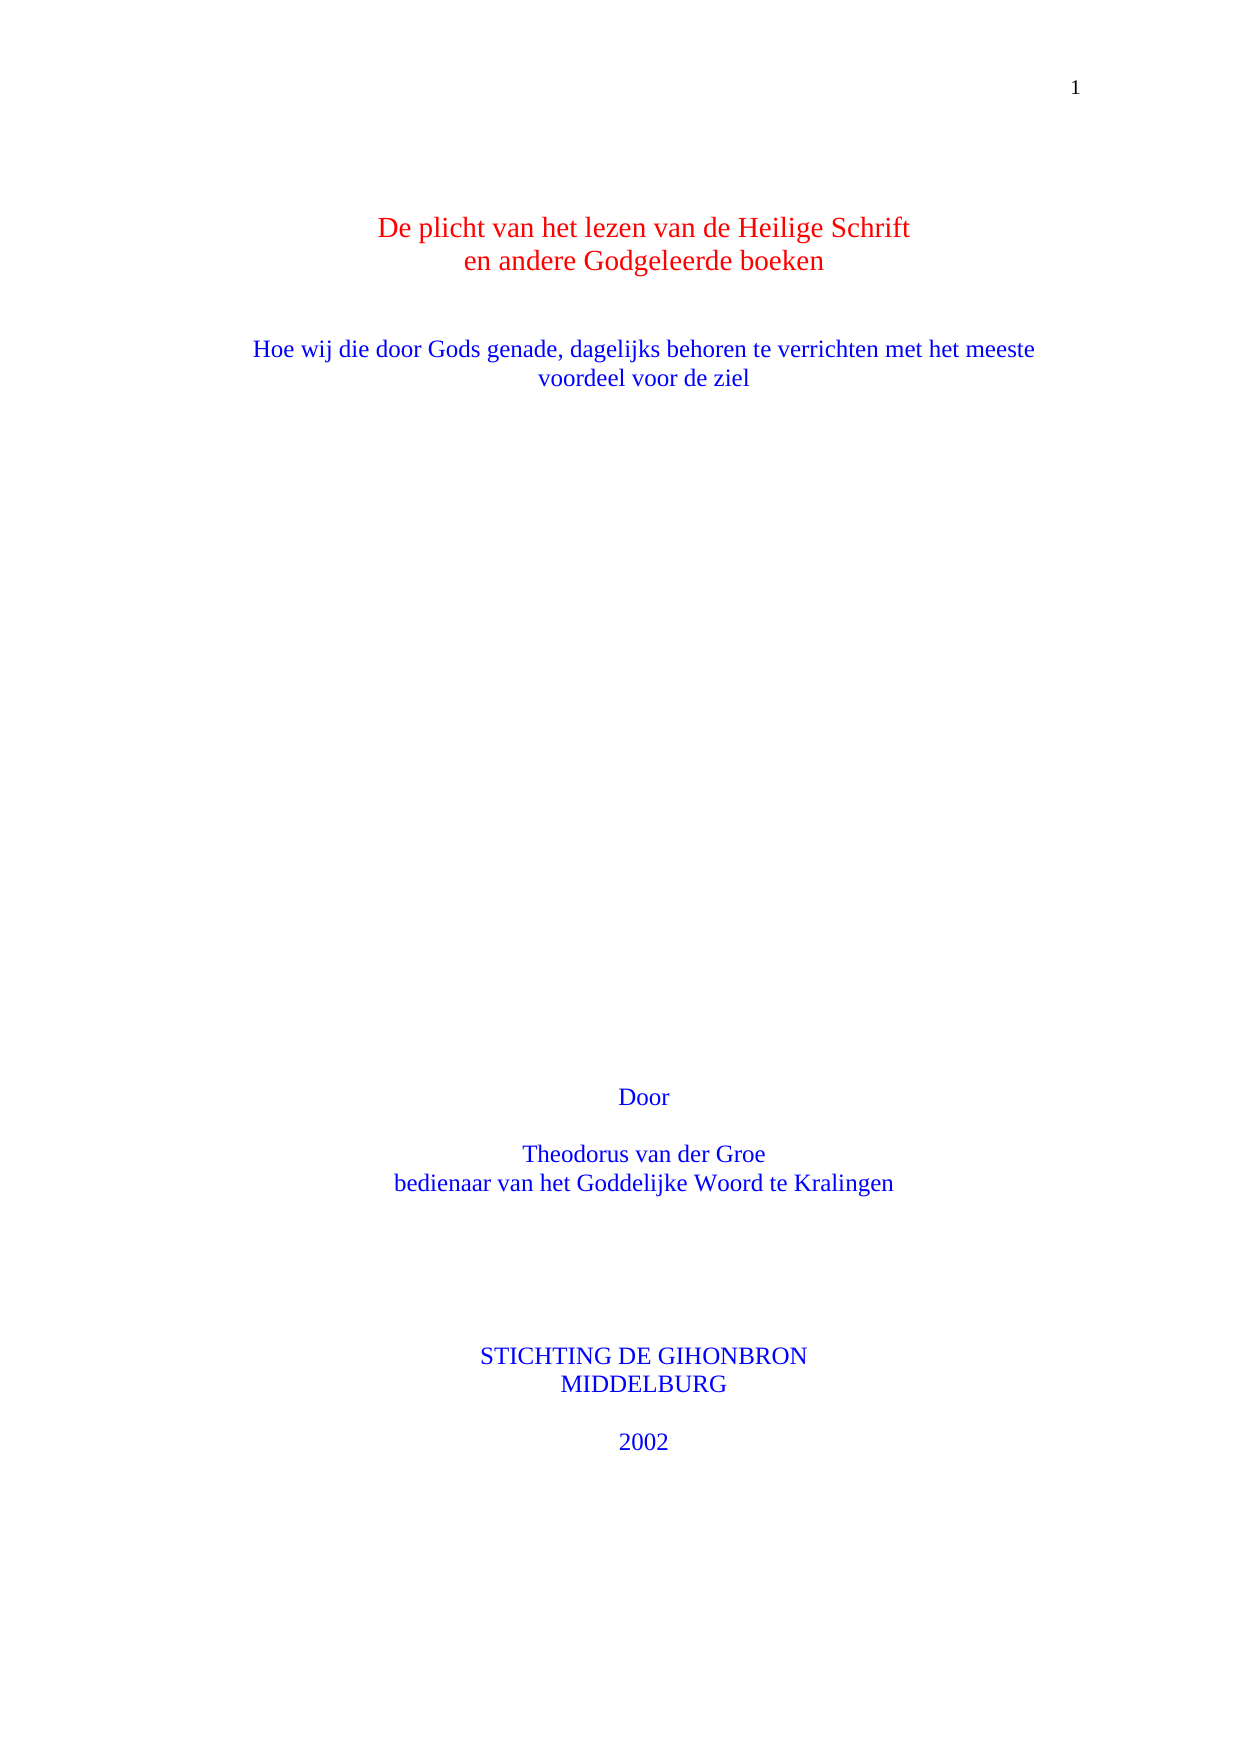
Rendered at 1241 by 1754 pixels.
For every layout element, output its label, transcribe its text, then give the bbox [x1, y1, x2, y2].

subtitle en andere Godgeleerde boeken [207, 243, 1081, 277]
subtitle Theodorus van der Groe [207, 1139, 1081, 1168]
text Hoe wij die door Gods genade, dagelijks behoren te verrichten met het meeste voordeel voor de ziel [207, 334, 1081, 392]
text MIDDELBURG [207, 1369, 1081, 1398]
text Door [207, 1082, 1081, 1111]
subtitle De plicht van het lezen van de Heilige Schrift [207, 210, 1081, 243]
text 2002 [207, 1427, 1081, 1456]
text bedienaar van het Goddelijke Woord te Kralingen [207, 1168, 1081, 1197]
text STICHTING DE GIHONBRON [207, 1341, 1081, 1369]
